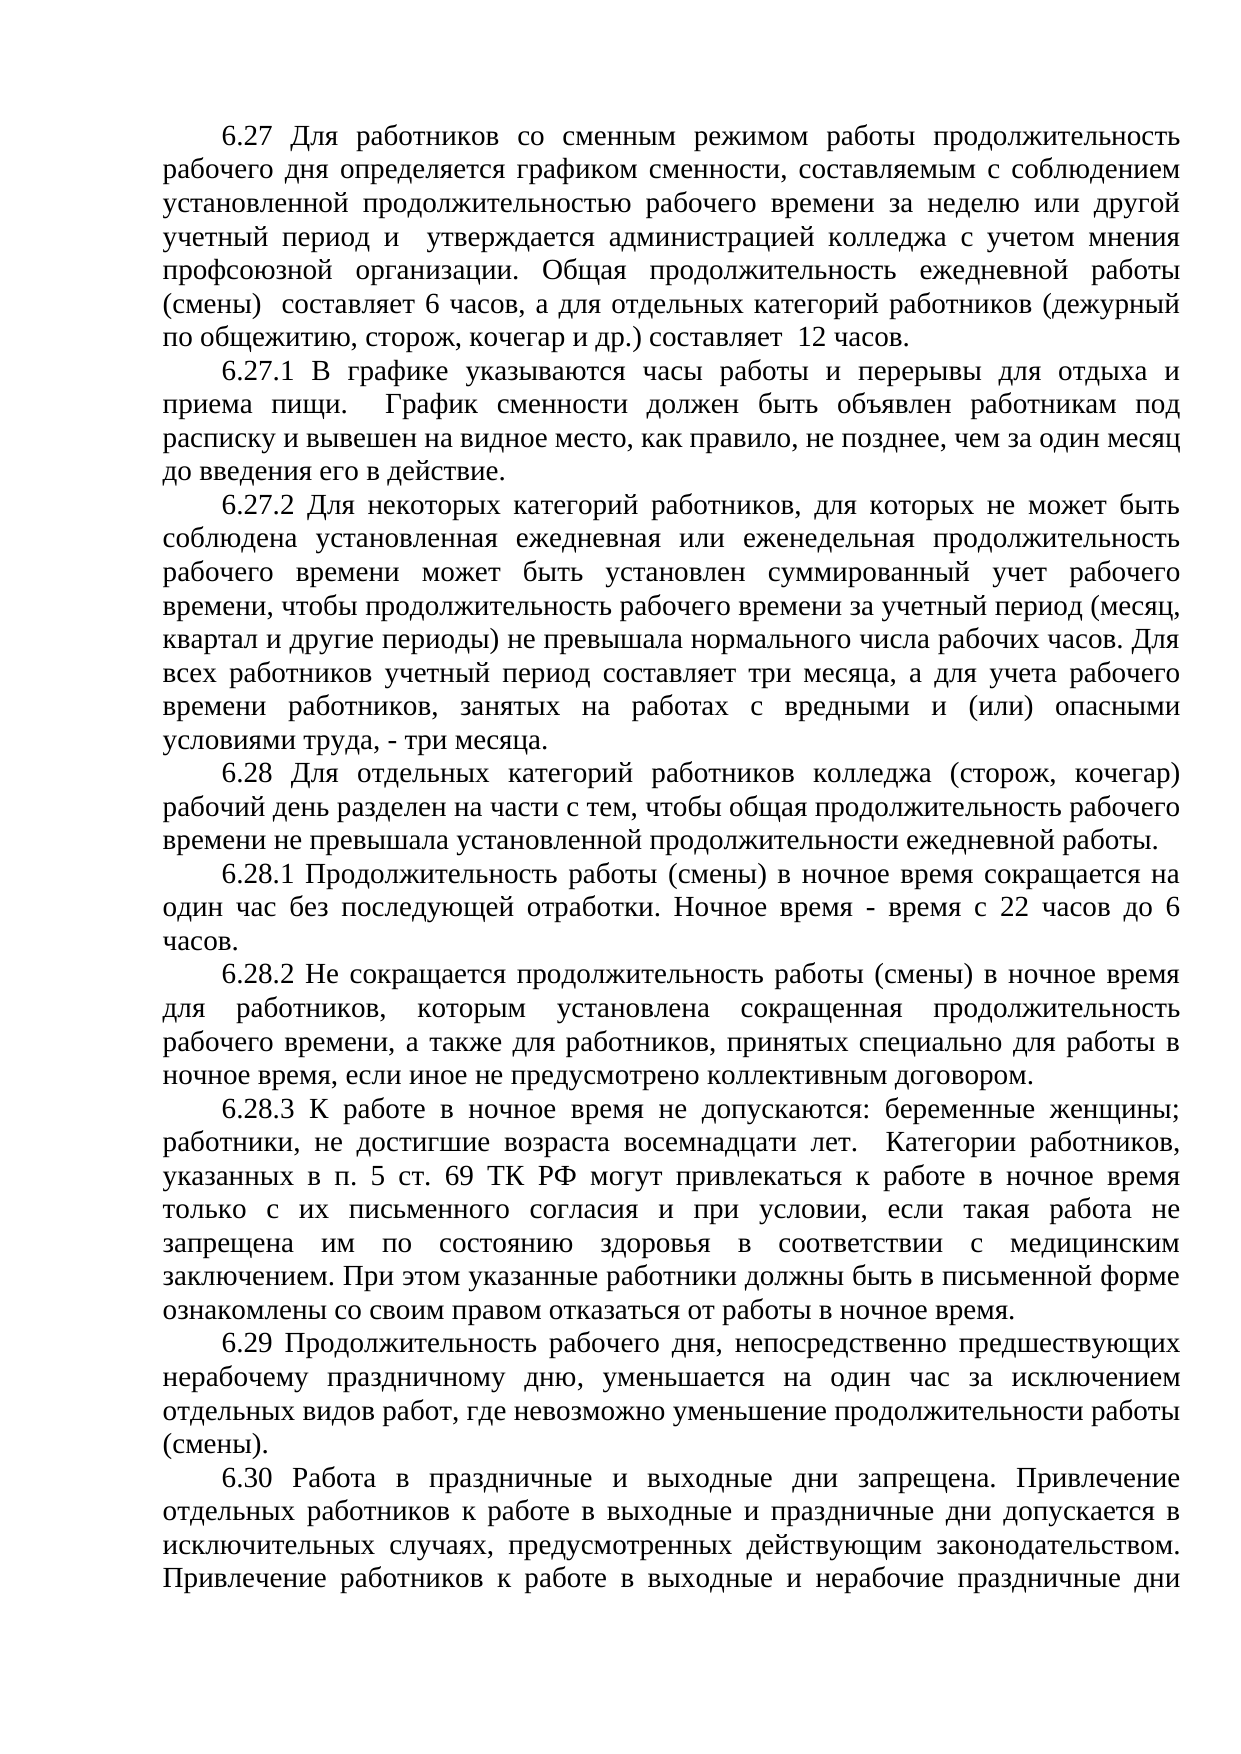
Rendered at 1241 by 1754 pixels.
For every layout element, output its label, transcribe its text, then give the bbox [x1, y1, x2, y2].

text 6.29 Продолжительность рабочего дня, непосредственно предшествующих нерабочему праздничному дню, уменьшается на один час за исключением отдельных видов работ, где невозможно уменьшение продолжительности работы (смены). [162, 1326, 1181, 1460]
text 6.27 Для работников со сменным режимом работы продолжительность рабочего дня определяется графиком сменности, составляемым с соблюдением установленной продолжительностью рабочего времени за неделю или другой учетный период и утверждается администрацией колледжа с учетом мнения профсоюзной организации. Общая продолжительность ежедневной работы (смены) составляет 6 часов, а для отдельных категорий работников (дежурный по общежитию, сторож, кочегар и др.) составляет 12 часов. [162, 118, 1181, 353]
text 6.27.2 Для некоторых категорий работников, для которых не может быть соблюдена установленная ежедневная или еженедельная продолжительность рабочего времени может быть установлен суммированный учет рабочего времени, чтобы продолжительность рабочего времени за учетный период (месяц, квартал и другие периоды) не превышала нормального числа рабочих часов. Для всех работников учетный период составляет три месяца, а для учета рабочего времени работников, занятых на работах с вредными и (или) опасными условиями труда, - три месяца. [162, 487, 1181, 755]
text 6.28.2 Не сокращается продолжительность работы (смены) в ночное время для работников, которым установлена сокращенная продолжительность рабочего времени, а также для работников, принятых специально для работы в ночное время, если иное не предусмотрено коллективным договором. [162, 957, 1181, 1091]
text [162, 1460, 1181, 1594]
text 6.28.3 К работе в ночное время не допускаются: беременные женщины; работники, не достигшие возраста восемнадцати лет. Категории работников, указанных в п. 5 ст. 69 ТК РФ могут привлекаться к работе в ночное время только с их письменного согласия и при условии, если такая работа не запрещена им по состоянию здоровья в соответствии с медицинским заключением. При этом указанные работники должны быть в письменной форме ознакомлены со своим правом отказаться от работы в ночное время. [162, 1091, 1181, 1326]
text 6.28 Для отдельных категорий работников колледжа (сторож, кочегар) рабочий день разделен на части с тем, чтобы общая продолжительность рабочего времени не превышала установленной продолжительности ежедневной работы. [162, 755, 1181, 856]
text 6.27.1 В графике указываются часы работы и перерывы для отдыха и приема пищи. График сменности должен быть объявлен работникам под расписку и вывешен на видное место, как правило, не позднее, чем за один месяц до введения его в действие. [162, 353, 1181, 487]
text 6.28.1 Продолжительность работы (смены) в ночное время сокращается на один час без последующей отработки. Ночное время - время с 22 часов до 6 часов. [162, 856, 1181, 957]
